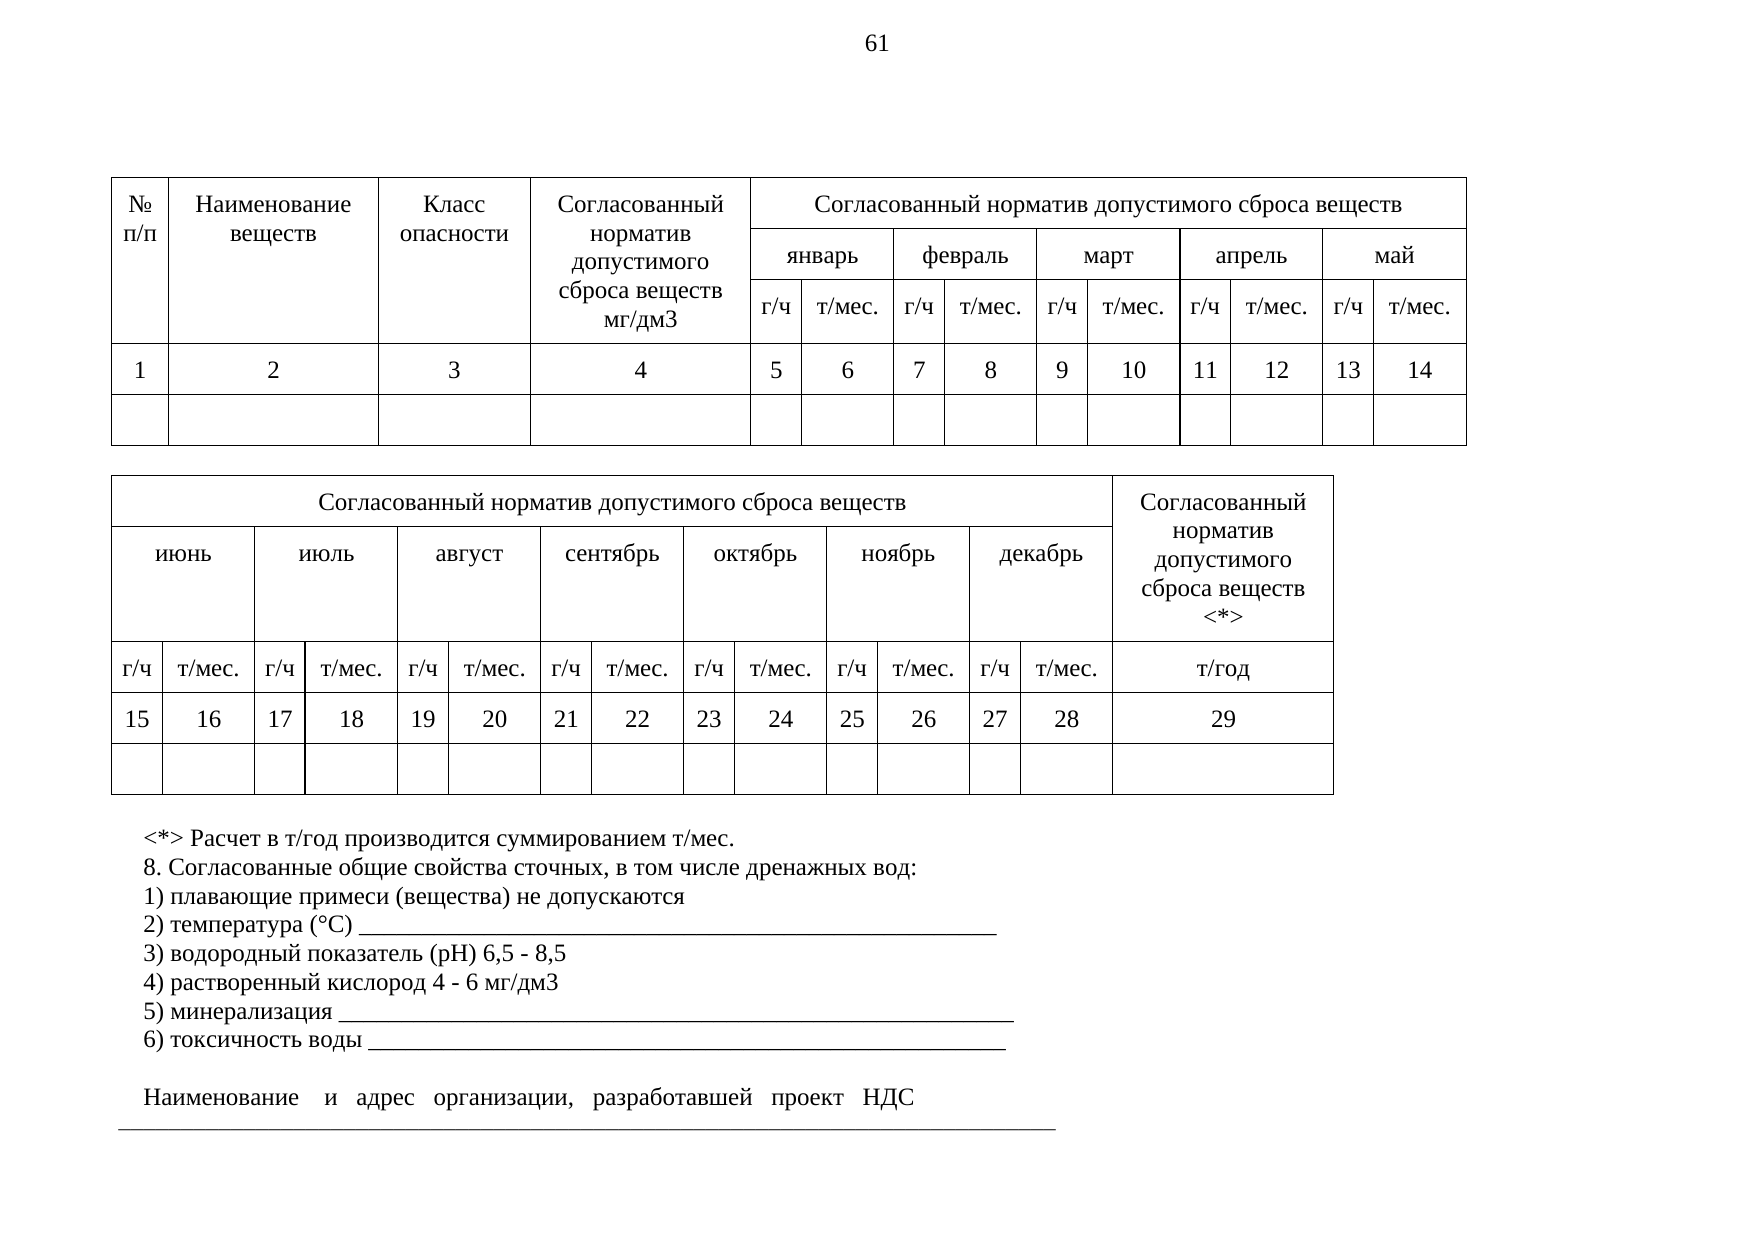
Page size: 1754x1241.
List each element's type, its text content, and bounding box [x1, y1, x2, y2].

text 2) температура (°C) ___________________________________________________ [118, 909, 1636, 938]
table_cell г/ч [751, 280, 801, 343]
table_cell г/ч [1323, 280, 1373, 343]
table_cell [541, 744, 591, 794]
table_cell ноябрь [827, 527, 969, 641]
table_header Согласованный норматив допустимого сброса веществ [751, 178, 1466, 228]
table_cell 19 [398, 693, 448, 743]
table_cell г/ч [1037, 280, 1087, 343]
table_cell 4 [531, 344, 750, 394]
table_cell 29 [1113, 693, 1333, 743]
table_cell [449, 744, 540, 794]
text 1) плавающие примеси (вещества) не допускаются [118, 881, 1636, 909]
text 8. Согласованные общие свойства сточных, в том числе дренажных вод: [118, 852, 1636, 881]
table_cell 8 [945, 344, 1036, 394]
table_cell [169, 395, 378, 445]
table_cell т/мес. [163, 642, 254, 692]
table_cell 1 [112, 344, 168, 394]
table_cell т/мес. [945, 280, 1036, 343]
table_cell г/ч [255, 642, 304, 692]
table_cell г/ч [112, 642, 162, 692]
table_cell 21 [541, 693, 591, 743]
table_cell [398, 744, 448, 794]
table_cell 15 [112, 693, 162, 743]
table_cell 17 [255, 693, 304, 743]
table_cell март [1037, 229, 1179, 279]
text <*> Расчет в т/год производится суммированием т/мес. [118, 823, 1636, 852]
table_cell [827, 744, 877, 794]
table_cell [255, 744, 304, 794]
table_header № п/п [112, 178, 168, 343]
table_cell июнь [112, 527, 254, 641]
table_cell г/ч [398, 642, 448, 692]
table_cell 11 [1181, 344, 1230, 394]
table_cell 27 [970, 693, 1020, 743]
table_cell [894, 395, 944, 445]
table_cell т/мес. [802, 280, 893, 343]
table_cell 2 [169, 344, 378, 394]
table_cell т/мес. [1374, 280, 1466, 343]
table_cell [802, 395, 893, 445]
table_cell июль [255, 527, 397, 641]
table_cell декабрь [970, 527, 1112, 641]
table_cell г/ч [684, 642, 734, 692]
table_cell т/мес. [878, 642, 969, 692]
table_cell 22 [592, 693, 683, 743]
table_cell т/мес. [1231, 280, 1322, 343]
table_cell [306, 744, 397, 794]
table_cell [970, 744, 1020, 794]
table_cell январь [751, 229, 893, 279]
table_cell [1088, 395, 1179, 445]
table_cell [1021, 744, 1112, 794]
table_cell 13 [1323, 344, 1373, 394]
table_cell [1113, 744, 1333, 794]
table_cell август [398, 527, 540, 641]
table_cell т/мес. [1021, 642, 1112, 692]
table_cell т/мес. [592, 642, 683, 692]
table_cell 23 [684, 693, 734, 743]
table_cell 28 [1021, 693, 1112, 743]
text 5) минерализация ______________________________________________________ [118, 996, 1636, 1024]
table_cell 10 [1088, 344, 1179, 394]
table_cell 25 [827, 693, 877, 743]
table_cell г/ч [541, 642, 591, 692]
table_cell [531, 395, 750, 445]
table_header Наименование веществ [169, 178, 378, 343]
table_cell [1037, 395, 1087, 445]
table_cell сентябрь [541, 527, 683, 641]
table_cell 18 [306, 693, 397, 743]
table_cell 14 [1374, 344, 1466, 394]
table_cell [1181, 395, 1230, 445]
table_header Согласованный норматив допустимого сброса веществ <*> [1113, 476, 1333, 641]
table_cell 7 [894, 344, 944, 394]
table_cell г/ч [894, 280, 944, 343]
table_cell [684, 744, 734, 794]
table_cell апрель [1181, 229, 1322, 279]
table_cell 9 [1037, 344, 1087, 394]
text 6) токсичность воды ___________________________________________________ [118, 1024, 1636, 1053]
text ___________________________________________________________________________ [118, 1111, 1636, 1134]
text Наименование и адрес организации, разработавшей проект НДС [118, 1082, 1636, 1111]
table_cell г/ч [827, 642, 877, 692]
table_cell [1374, 395, 1466, 445]
text 3) водородный показатель (pH) 6,5 - 8,5 [118, 938, 1636, 967]
text 4) растворенный кислород 4 - 6 мг/дм3 [118, 967, 1636, 996]
table_cell 5 [751, 344, 801, 394]
table_cell октябрь [684, 527, 826, 641]
table_cell 20 [449, 693, 540, 743]
table_cell т/мес. [1088, 280, 1179, 343]
table_cell [112, 395, 168, 445]
table_cell г/ч [1181, 280, 1230, 343]
table_cell [163, 744, 254, 794]
table_cell [1323, 395, 1373, 445]
table_cell г/ч [970, 642, 1020, 692]
table_cell 3 [379, 344, 530, 394]
table_cell [945, 395, 1036, 445]
table_cell [592, 744, 683, 794]
table_cell т/мес. [449, 642, 540, 692]
table_cell [735, 744, 826, 794]
table_cell 12 [1231, 344, 1322, 394]
table_cell [1231, 395, 1322, 445]
table_cell 24 [735, 693, 826, 743]
table_cell т/год [1113, 642, 1333, 692]
table_cell т/мес. [735, 642, 826, 692]
table_cell [112, 744, 162, 794]
table_cell т/мес. [306, 642, 397, 692]
table_header Класс опасности [379, 178, 530, 343]
table_cell [751, 395, 801, 445]
table_header Согласованный норматив допустимого сброса веществ [112, 476, 1112, 526]
table_cell [878, 744, 969, 794]
table_cell 26 [878, 693, 969, 743]
table_cell 6 [802, 344, 893, 394]
table_cell февраль [894, 229, 1036, 279]
table_cell [379, 395, 530, 445]
table_cell май [1323, 229, 1466, 279]
table_cell 16 [163, 693, 254, 743]
table_header Согласованный норматив допустимого сброса веществ мг/дм3 [531, 178, 750, 343]
